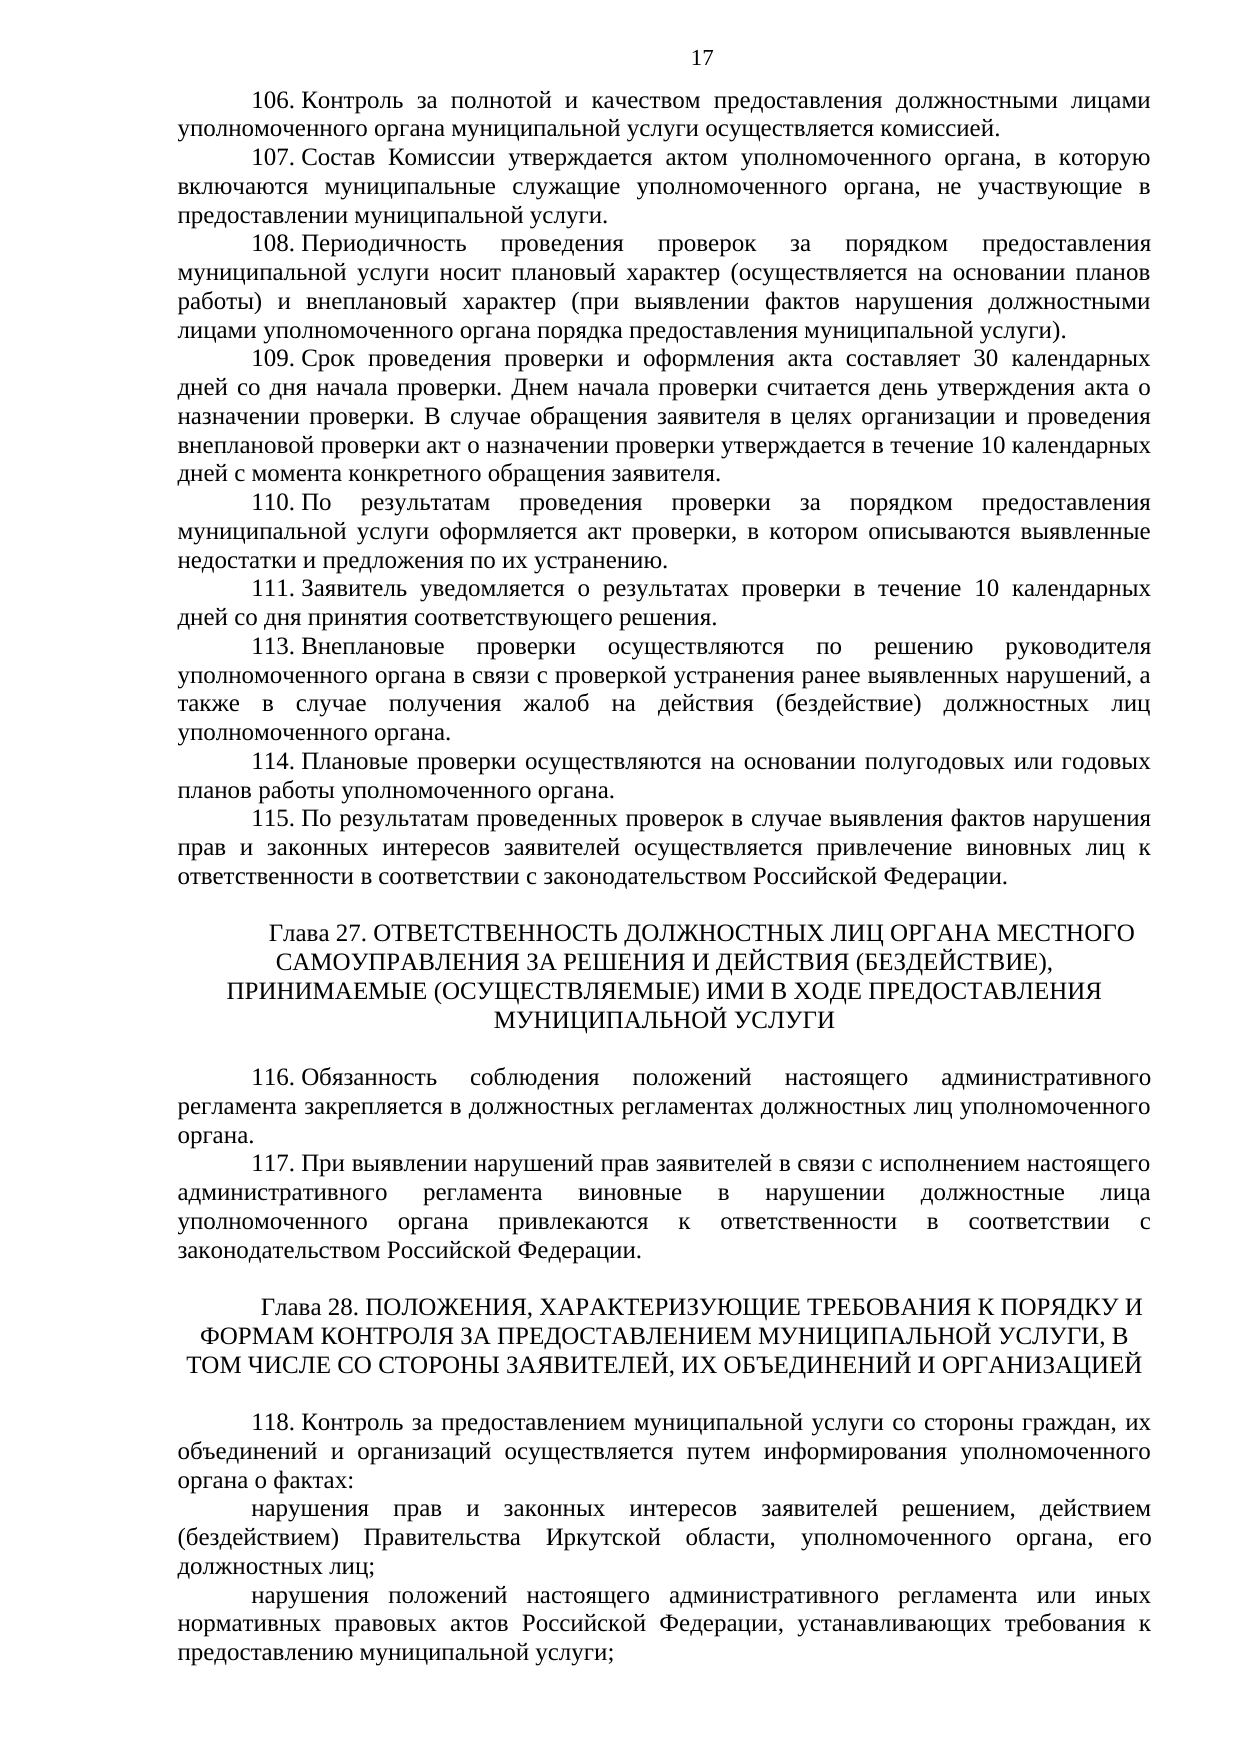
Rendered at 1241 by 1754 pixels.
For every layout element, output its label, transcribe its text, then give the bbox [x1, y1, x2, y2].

text нарушения прав и законных интересов заявителей решением, действием (бездействием) Правительства Иркутской области, уполномоченного органа, его должностных лиц; [177, 1493, 1152, 1580]
text 115. По результатам проведенных проверок в случае выявления фактов нарушения прав и законных интересов заявителей осуществляется привлечение виновных лиц к ответственности в соответствии с законодательством Российской Федерации. [177, 803, 1152, 890]
text 117. При выявлении нарушений прав заявителей в связи с исполнением настоящего административного регламента виновные в нарушении должностные лица уполномоченного органа привлекаются к ответственности в соответствии с законодательством Российской Федерации. [177, 1148, 1152, 1263]
text нарушения положений настоящего административного регламента или иных нормативных правовых актов Российской Федерации, устанавливающих требования к предоставлению муниципальной услуги; [177, 1580, 1152, 1666]
text 118. Контроль за предоставлением муниципальной услуги со стороны граждан, их объединений и организаций осуществляется путем информирования уполномоченного органа о фактах: [177, 1407, 1152, 1493]
text 108. Периодичность проведения проверок за порядком предоставления муниципальной услуги носит плановый характер (осуществляется на основании планов работы) и внеплановый характер (при выявлении фактов нарушения должностными лицами уполномоченного органа порядка предоставления муниципальной услуги). [177, 228, 1152, 343]
text 107. Состав Комиссии утверждается актом уполномоченного органа, в которую включаются муниципальные служащие уполномоченного органа, не участвующие в предоставлении муниципальной услуги. [177, 142, 1152, 228]
text 109. Срок проведения проверки и оформления акта составляет 30 календарных дней со дня начала проверки. Днем начала проверки считается день утверждения акта о назначении проверки. В случае обращения заявителя в целях организации и проведения внеплановой проверки акт о назначении проверки утверждается в течение 10 календарных дней с момента конкретного обращения заявителя. [177, 343, 1152, 487]
text Глава 27. ОТВЕТСТВЕННОСТЬ ДОЛЖНОСТНЫХ ЛИЦ ОРГАНА МЕСТНОГО САМОУПРАВЛЕНИЯ ЗА РЕШЕНИЯ И ДЕЙСТВИЯ (БЕЗДЕЙСТВИЕ), ПРИНИМАЕМЫЕ (ОСУЩЕСТВЛЯЕМЫЕ) ИМИ В ХОДЕ ПРЕДОСТАВЛЕНИЯ МУНИЦИПАЛЬНОЙ УСЛУГИ [177, 918, 1152, 1033]
text 114. Плановые проверки осуществляются на основании полугодовых или годовых планов работы уполномоченного органа. [177, 746, 1152, 803]
text 116. Обязанность соблюдения положений настоящего административного регламента закрепляется в должностных регламентах должностных лиц уполномоченного органа. [177, 1062, 1152, 1148]
text Глава 28. ПОЛОЖЕНИЯ, ХАРАКТЕРИЗУЮЩИЕ ТРЕБОВАНИЯ К ПОРЯДКУ И ФОРМАМ КОНТРОЛЯ ЗА ПРЕДОСТАВЛЕНИЕМ МУНИЦИПАЛЬНОЙ УСЛУГИ, В ТОМ ЧИСЛЕ СО СТОРОНЫ ЗАЯВИТЕЛЕЙ, ИХ ОБЪЕДИНЕНИЙ И ОРГАНИЗАЦИЕЙ [177, 1292, 1152, 1378]
text 106. Контроль за полнотой и качеством предоставления должностными лицами уполномоченного органа муниципальной услуги осуществляется комиссией. [177, 85, 1152, 142]
text 113. Внеплановые проверки осуществляются по решению руководителя уполномоченного органа в связи с проверкой устранения ранее выявленных нарушений, а также в случае получения жалоб на действия (бездействие) должностных лиц уполномоченного органа. [177, 631, 1152, 746]
text 110. По результатам проведения проверки за порядком предоставления муниципальной услуги оформляется акт проверки, в котором описываются выявленные недостатки и предложения по их устранению. [177, 487, 1152, 573]
text 111. Заявитель уведомляется о результатах проверки в течение 10 календарных дней со дня принятия соответствующего решения. [177, 573, 1152, 631]
